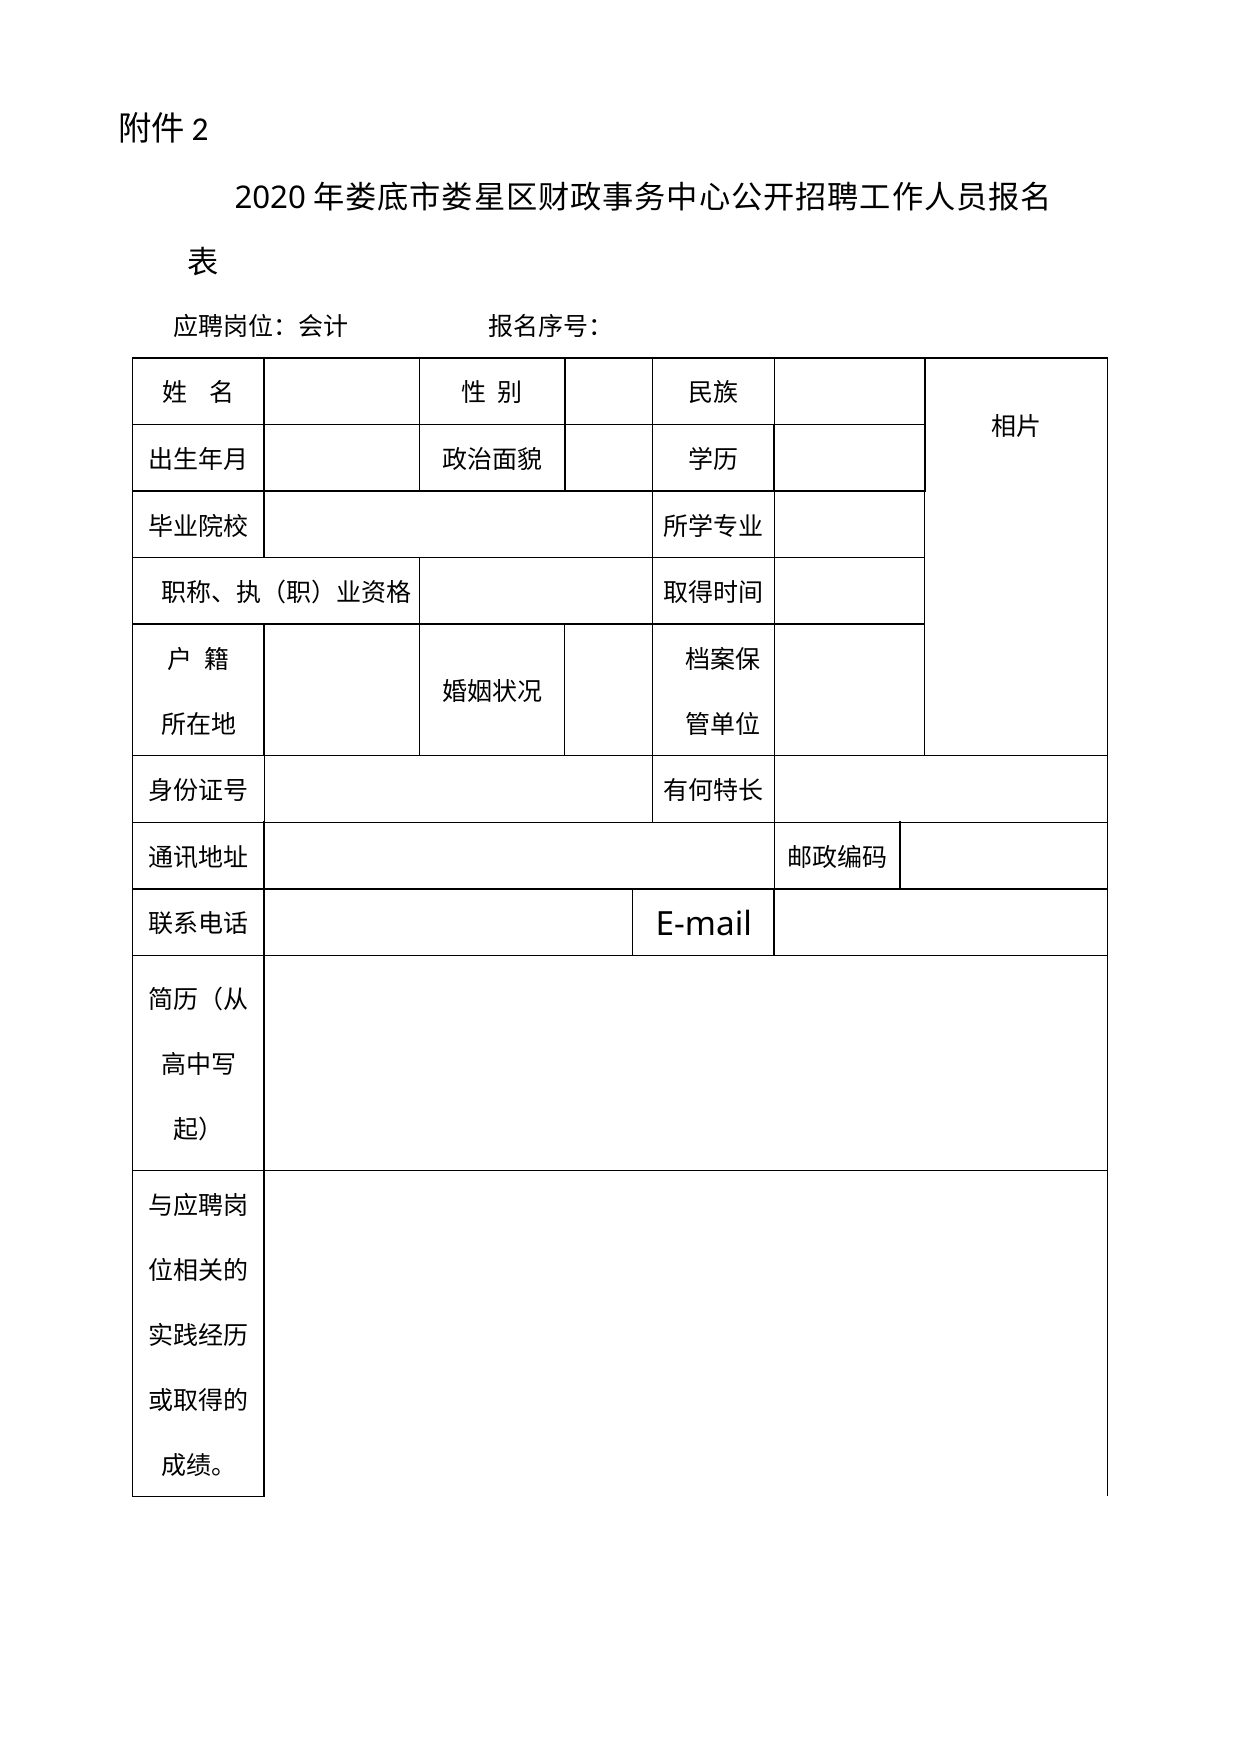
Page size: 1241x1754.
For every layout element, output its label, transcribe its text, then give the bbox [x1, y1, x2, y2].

table_cell [565, 625, 652, 755]
table_cell 相片 [926, 359, 1107, 490]
table_cell [775, 625, 924, 755]
table_cell [265, 756, 652, 821]
table_cell 婚姻状况 [420, 625, 564, 755]
table_cell 所学专业 [653, 492, 774, 557]
table_cell [925, 623, 1107, 755]
table_cell 出生年月 [133, 425, 263, 490]
table_cell [265, 625, 419, 755]
table_cell 户 籍 所在地 [133, 625, 263, 755]
table_cell 联系电话 [133, 890, 263, 954]
table_cell 民族 [653, 359, 774, 423]
table_cell [265, 956, 1107, 1169]
table_cell [265, 425, 419, 490]
table_cell 简历（从高中写起） [133, 956, 263, 1169]
table_cell E-mail [633, 890, 773, 954]
table_cell 档案保 管单位 [653, 625, 774, 755]
table_cell [566, 425, 652, 490]
table_cell 政治面貌 [420, 425, 564, 490]
table_cell [900, 890, 1107, 954]
table_cell 取得时间 [653, 558, 774, 623]
table_cell 职称、执（职）业资格 [133, 558, 419, 623]
table_cell [265, 492, 652, 557]
table_cell 姓 名 [133, 359, 263, 423]
table_cell 性 别 [420, 359, 564, 423]
table_cell [265, 1171, 1107, 1496]
table_cell [420, 558, 652, 623]
table_cell [775, 425, 924, 490]
table_cell [775, 492, 924, 557]
table_cell 身份证号 [133, 756, 264, 821]
table_cell 毕业院校 [133, 492, 263, 557]
table_cell [265, 890, 632, 954]
table_cell [566, 359, 652, 423]
table_cell 与应聘岗位相关的实践经历或取得的成绩。 [133, 1171, 263, 1496]
table_cell 邮政编码 [775, 823, 899, 888]
text 2020年娄底市娄星区财政事务中心公开招聘工作人员报名表 [187, 162, 1053, 292]
table_cell 通讯地址 [133, 823, 263, 888]
table_cell 有何特长 [653, 756, 774, 821]
table_cell [775, 359, 924, 423]
table_cell [265, 823, 774, 888]
table_cell [925, 490, 1107, 623]
table_cell [901, 823, 1107, 888]
table_cell [265, 359, 419, 423]
table_cell 学历 [653, 425, 773, 490]
table_cell [775, 558, 924, 623]
table_header 应聘岗位：会计 报名序号： [133, 292, 1108, 357]
table_cell [775, 756, 1107, 821]
table_cell [775, 890, 900, 954]
